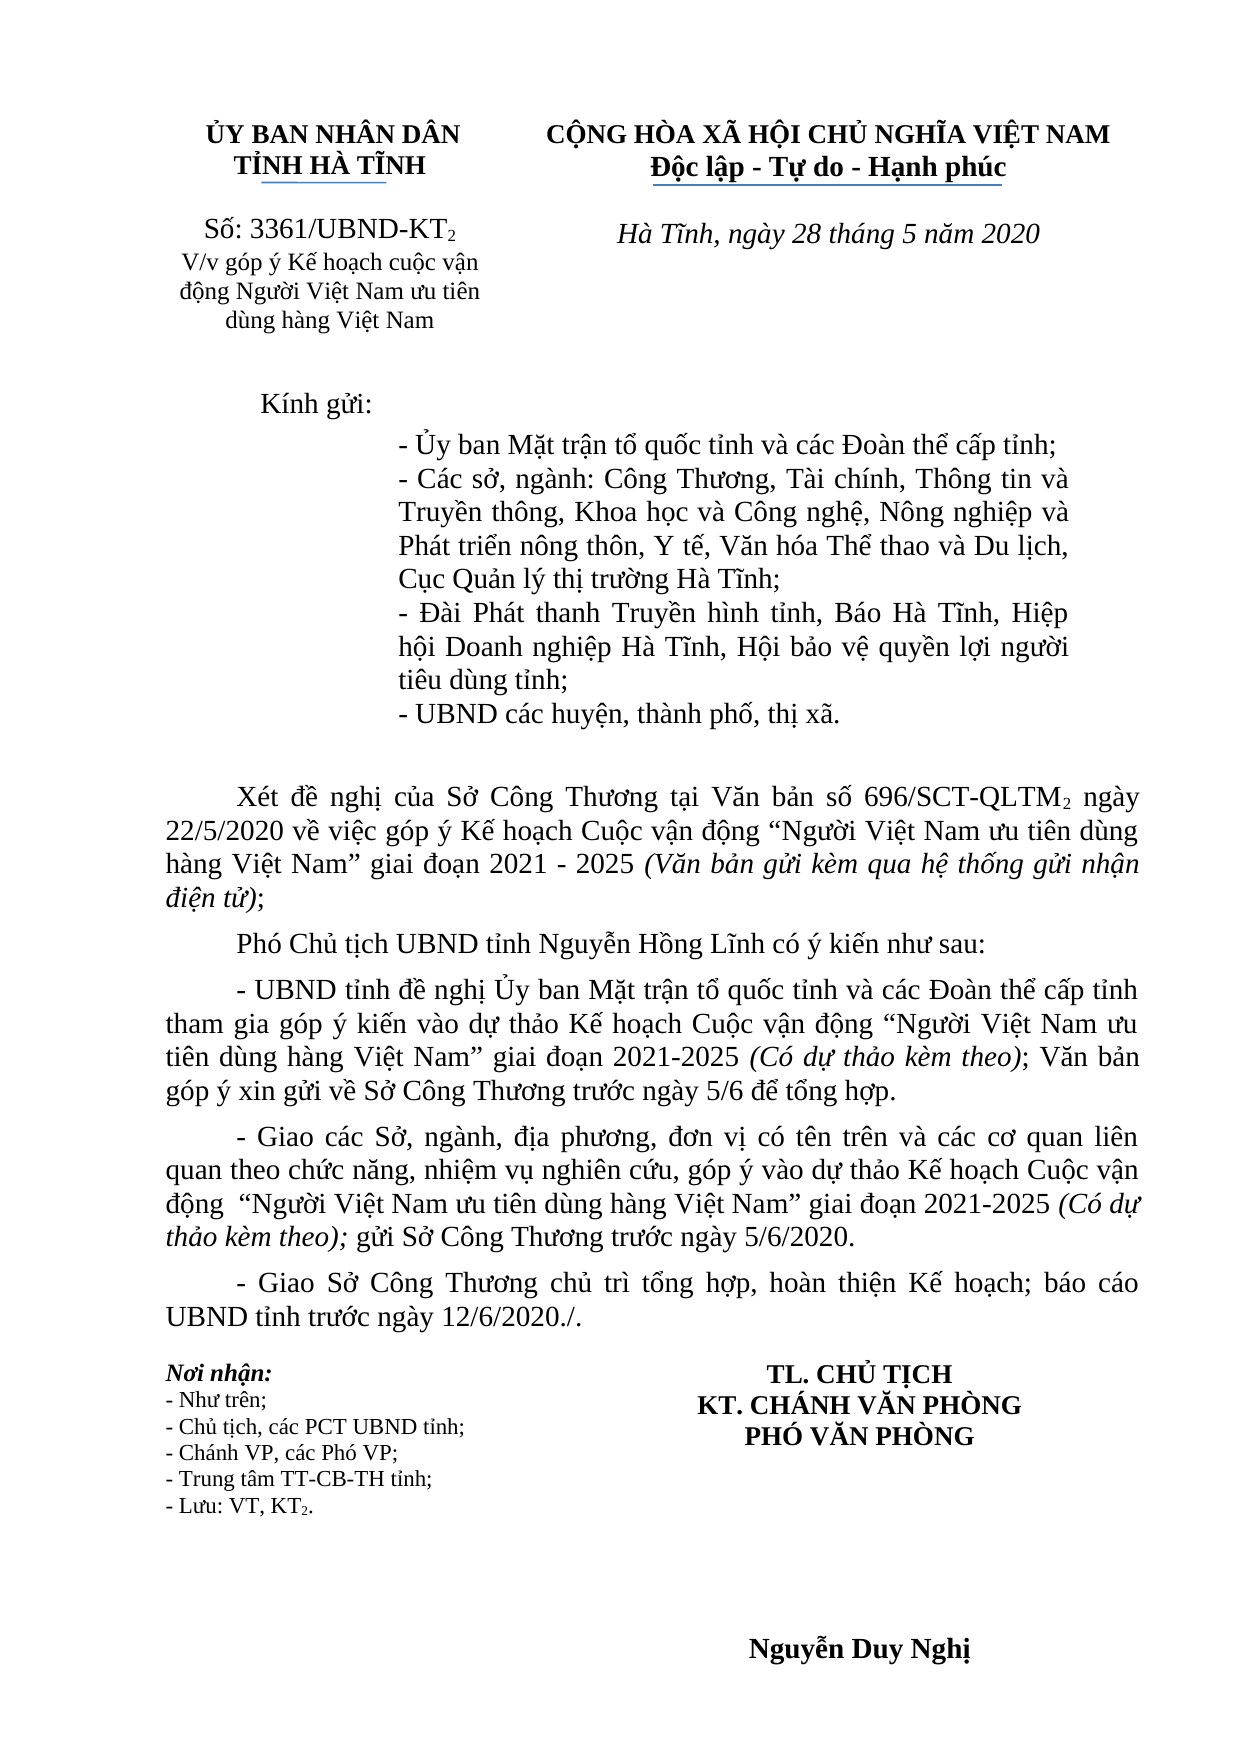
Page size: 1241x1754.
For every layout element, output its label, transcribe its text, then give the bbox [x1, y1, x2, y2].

table_header TL. CHỦ TỊCH KT. CHÁNH VĂN PHÒNG PHÓ VĂN PHÒNG Nguyễn Duy Nghị [594, 1358, 1125, 1664]
text - Giao các Sở, ngành, địa phương, đơn vị có tên trên và các cơ quan liên quan theo chức năng, nhiệm vụ nghiên cứu, góp ý vào dự thảo Kế hoạch Cuộc vận động “Người Việt Nam ưu tiên dùng hàng Việt Nam” giai đoạn 2021-2025 (Có dự thảo kèm theo); gửi Sở Công Thương trước ngày 5/6/2020. [165, 1119, 1140, 1253]
table_header Kính gửi: [154, 387, 387, 729]
table_header Nơi nhận: - Như trên; - Chủ tịch, các PCT UBND tỉnh; - Chánh VP, các Phó VP; - Trung tâm TT-CB-TH tỉnh; - Lưu: VT, KT2. [154, 1358, 594, 1664]
text - UBND tỉnh đề nghị Ủy ban Mặt trận tổ quốc tỉnh và các Đoàn thể cấp tỉnh tham gia góp ý kiến vào dự thảo Kế hoạch Cuộc vận động “Người Việt Nam ưu tiên dùng hàng Việt Nam” giai đoạn 2021-2025 (Có dự thảo kèm theo); Văn bản góp ý xin gửi về Sở Công Thương trước ngày 5/6 để tổng hợp. [165, 972, 1140, 1106]
text Xét đề nghị của Sở Công Thương tại Văn bản số 696/SCT-QLTM2 ngày 22/5/2020 về việc góp ý Kế hoạch Cuộc vận động “Người Việt Nam ưu tiên dùng hàng Việt Nam” giai đoạn 2021 - 2025 (Văn bản gửi kèm qua hệ thống gửi nhận điện tử); [165, 779, 1140, 914]
text - Giao Sở Công Thương chủ trì tổng hợp, hoàn thiện Kế hoạch; báo cáo UBND tỉnh trước ngày 12/6/2020./. [165, 1266, 1140, 1333]
table_header ỦY BAN NHÂN DÂN TỈNH HÀ TĨNH Số: 3361/UBND-KT2 V/v góp ý Kế hoạch cuộc vận động Người Việt Nam ưu tiên dùng hàng Việt Nam [154, 118, 505, 362]
table_header - Ủy ban Mặt trận tổ quốc tỉnh và các Đoàn thể cấp tỉnh; - Các sở, ngành: Công Thương, Tài chính, Thông tin và Truyền thông, Khoa học và Công nghệ, Nông nghiệp và Phát triển nông thôn, Y tế, Văn hóa Thể thao và Du lịch, Cục Quản lý thị trường Hà Tĩnh; - Đài Phát thanh Truyền hình tỉnh, Báo Hà Tĩnh, Hiệp hội Doanh nghiệp Hà Tĩnh, Hội bảo vệ quyền lợi người tiêu dùng tỉnh; - UBND các huyện, thành phố, thị xã. [387, 387, 1081, 729]
text Phó Chủ tịch UBND tỉnh Nguyễn Hồng Lĩnh có ý kiến như sau: [165, 926, 1140, 960]
table_header CỘNG HÒA XÃ HỘI CHỦ NGHĨA VIỆT NAM Độc lập - Tự do - Hạnh phúc Hà Tĩnh, ngày 28 tháng 5 năm 2020 [505, 118, 1151, 362]
